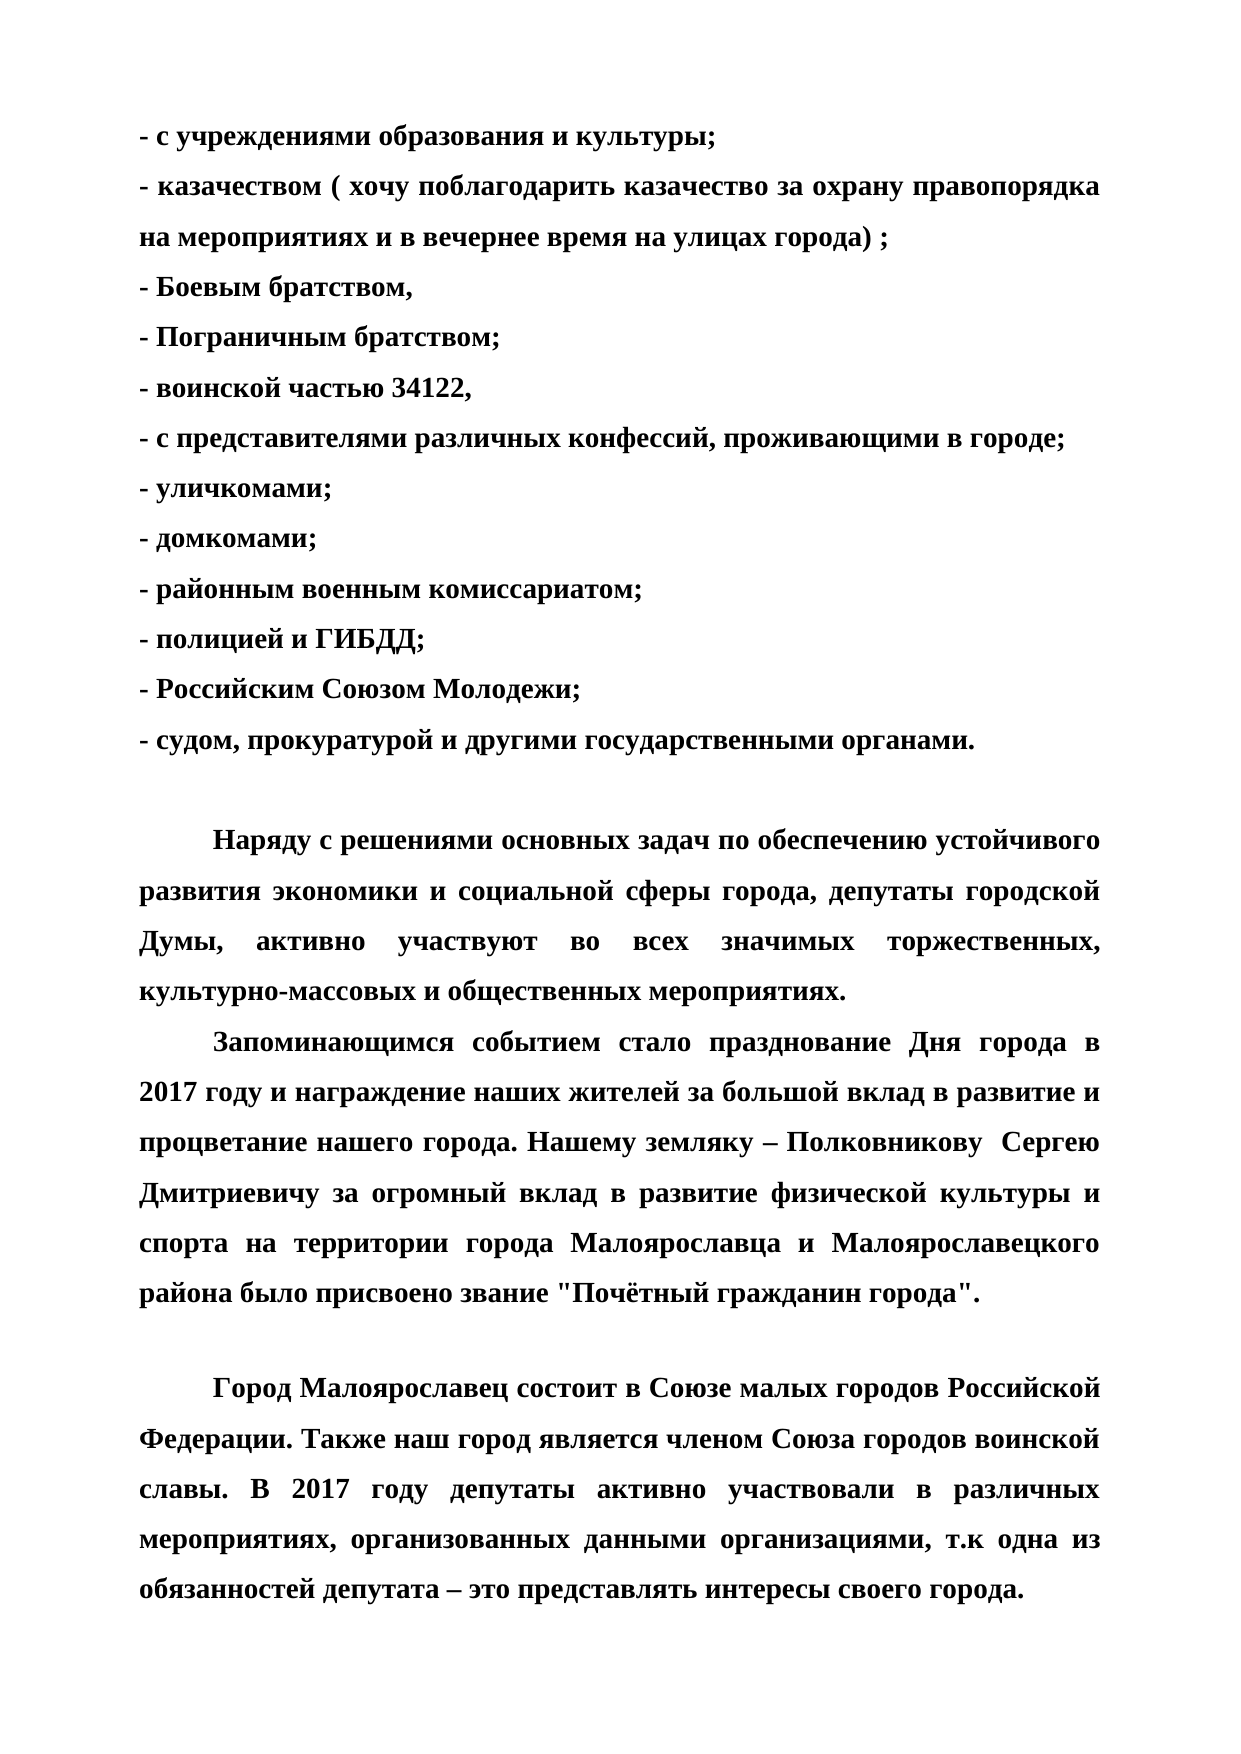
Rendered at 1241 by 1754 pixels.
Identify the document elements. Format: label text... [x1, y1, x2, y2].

text - судом, прокуратурой и другими государственными органами. [139, 722, 1101, 755]
text - домкомами; [139, 521, 1101, 554]
text - воинской частью 34122, [139, 370, 1101, 403]
text Наряду с решениями основных задач по обеспечению устойчивого развития экономики и социальной сферы города, депутаты городской Думы, активно участвуют во всех значимых торжественных, культурно-массовых и общественных мероприятиях. [139, 822, 1101, 1007]
text - казачеством ( хочу поблагодарить казачество за охрану правопорядка на мероприятиях и в вечернее время на улицах города) ; [139, 168, 1101, 252]
text - с представителями различных конфессий, проживающими в городе; [139, 420, 1101, 453]
text - Боевым братством, [139, 269, 1101, 303]
text - с учреждениями образования и культуры; [139, 118, 1101, 152]
text - районным военным комиссариатом; [139, 571, 1101, 604]
text Город Малоярославец состоит в Союзе малых городов Российской Федерации. Также наш город является членом Союза городов воинской славы. В 2017 году депутаты активно участвовали в различных мероприятиях, организованных данными организациями, т.к одна из обязанностей депутата – это представлять интересы своего города. [139, 1370, 1101, 1605]
text - Российским Союзом Молодежи; [139, 672, 1101, 705]
text - уличкомами; [139, 470, 1101, 504]
text - полицией и ГИБДД; [139, 621, 1101, 655]
text Запоминающимся событием стало празднование Дня города в 2017 году и награждение наших жителей за большой вклад в развитие и процветание нашего города. Нашему земляку – Полковникову Сергею Дмитриевичу за огромный вклад в развитие физической культуры и спорта на территории города Малоярославца и Малоярославецкого района было присвоено звание "Почётный гражданин города". [139, 1024, 1101, 1309]
text - Пограничным братством; [139, 319, 1101, 353]
